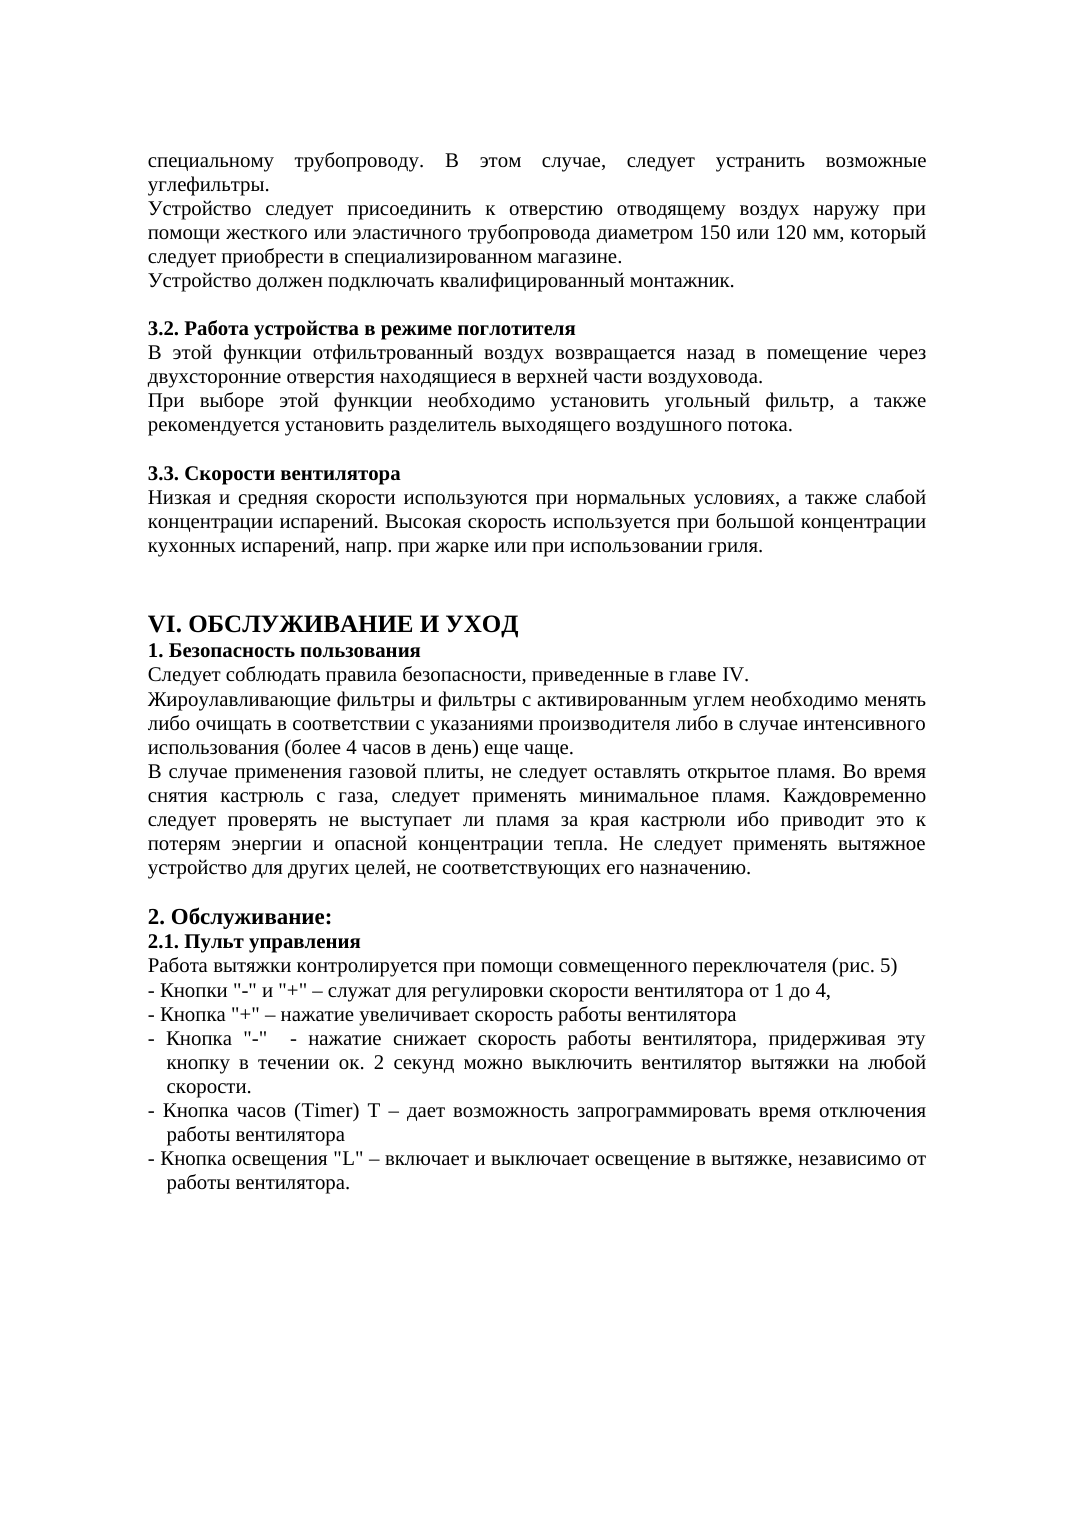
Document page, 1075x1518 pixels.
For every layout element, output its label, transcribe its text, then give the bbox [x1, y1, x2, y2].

text - Кнопки "-" и "+" – служат для регулировки скорости вентилятора от 1 до 4, [148, 977, 927, 1002]
text В этой функции отфильтрованный воздух возвращается назад в помещение через двухсторонние отверстия находящиеся в верхней части воздуховода. [148, 340, 927, 388]
text 2.1. Пульт управления [148, 929, 927, 953]
text Жироулавливающие фильтры и фильтры с активированным углем необходимо менять либо очищать в соответствии с указаниями производителя либо в случае интенсивного использования (более 4 часов в день) еще чаще. [148, 686, 927, 759]
text 1. Безопасность пользования [148, 638, 927, 662]
text - Кнопка часов (Timer) T – дает возможность запрограммировать время отключения работы вентилятора [148, 1098, 927, 1146]
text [148, 148, 927, 196]
text В случае применения газовой плиты, не следует оставлять открытое пламя. Во время снятия кастрюль с газа, следует применять минимальное пламя. Каждовременно следует проверять не выступает ли пламя за края кастрюли ибо приводит это к потерям энергии и опасной концентрации тепла. Не следует применять вытяжное устройство для других целей, не соответствующих его назначению. [148, 759, 927, 879]
text Устройство должен подключать квалифицированный монтажник. [148, 268, 927, 292]
text Низкая и средняя скорости используются при нормальных условиях, а также слабой концентрации испарений. Высокая скорость используется при большой концентрации кухонных испарений, напр. при жарке или при использовании гриля. [148, 484, 927, 557]
text 2. Oбслуживание: [148, 903, 927, 929]
text Следует соблюдать правила безопасности, приведенные в главе IV. [148, 662, 927, 686]
text Устройство следует присоединить к отверстию отводящему воздух наружу при помощи жесткого или эластичного трубопровода диаметром 150 или 120 мм, который следует приобрести в специализированном магазине. [148, 196, 927, 268]
text Работа вытяжки контролируется при помощи cовмещенного переключателя (рис. 5) [148, 953, 927, 977]
text При выборе этой функции необходимо установить угольный фильтр, а также рекомендуется установить разделитель выходящего воздушного потока. [148, 388, 927, 436]
text - Кнопка "-" - нажатие снижает скорость работы вентилятора, придерживая эту кнопку в течении ок. 2 секунд можно выключить вентилятор вытяжки на любой скорости. [148, 1026, 927, 1098]
text 3.2. Работа устройства в режиме поглотителя [148, 316, 927, 340]
text - Кнопка освещения "L" – включает и выключает освещение в вытяжке, независимо от работы вентилятора. [148, 1146, 927, 1194]
text - Кнопка "+" – нажатие увеличивает скорость работы вентилятора [148, 1002, 927, 1026]
subtitle VI. ОБСЛУЖИВАНИЕ И УХОД [148, 609, 927, 638]
text 3.3. Скорости вентилятора [148, 461, 927, 484]
